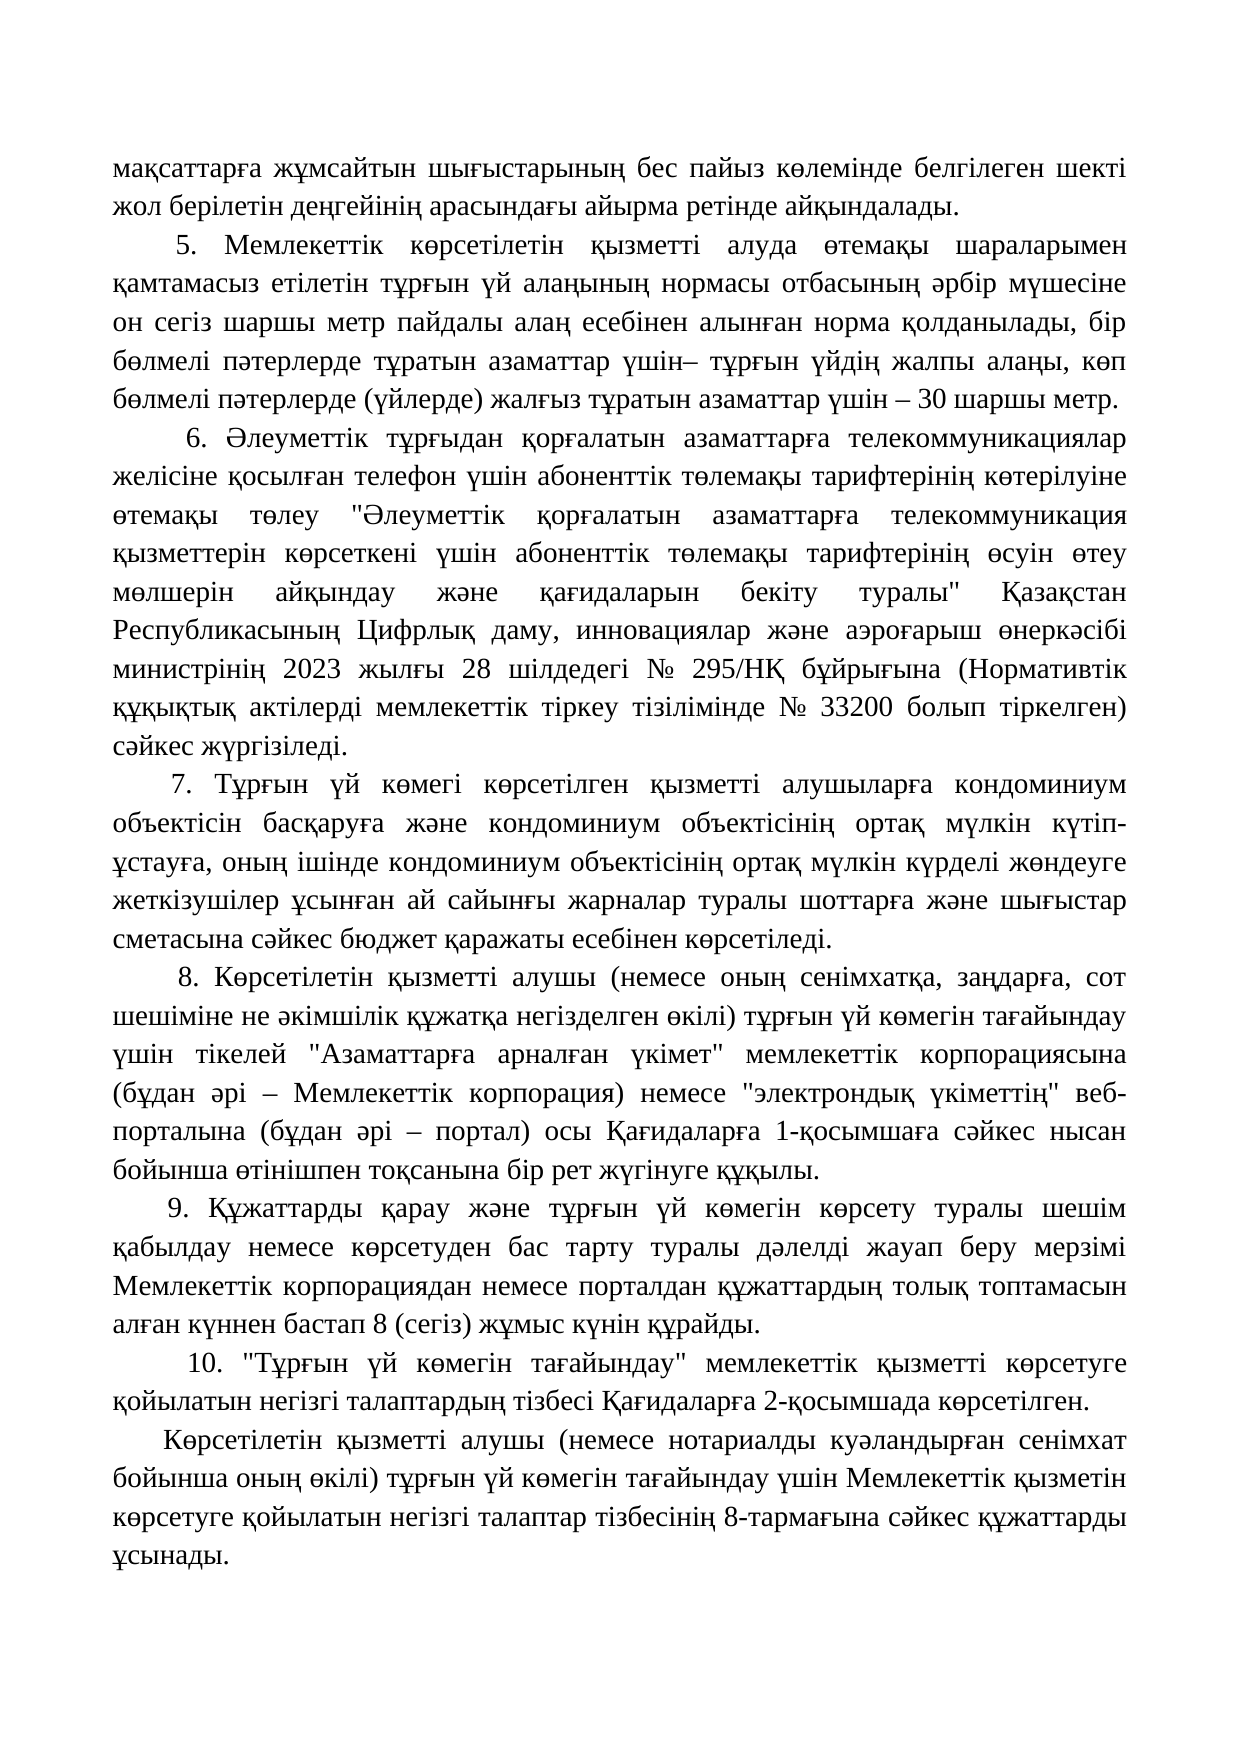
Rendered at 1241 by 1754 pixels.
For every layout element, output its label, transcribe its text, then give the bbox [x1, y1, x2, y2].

text 7. Тұрғын үй көмегі көрсетілген қызметті алушыларға кондоминиум объектісін басқаруға және кондоминиум объектісінің ортақ мүлкін күтіп-ұстауға, оның ішінде кондоминиум объектісінің ортақ мүлкін күрделі жөндеуге жеткізушілер ұсынған ай сайынғы жарналар туралы шоттарға және шығыстар сметасына сәйкес бюджет қаражаты есебінен көрсетіледі. [112, 767, 1128, 954]
text 10. "Тұрғын үй көмегін тағайындау" мемлекеттік қызметті көрсетуге қойылатын негізгі талаптардың тізбесі Қағидаларға 2-қосымшада көрсетілген. [112, 1345, 1128, 1417]
text 9. Құжаттарды қарау және тұрғын үй көмегін көрсету туралы шешім қабылдау немесе көрсетуден бас тарту туралы дәлелді жауап беру мерзімі Мемлекеттік корпорациядан немесе порталдан құжаттардың толық топтамасын алған күннен бастап 8 (сегіз) жұмыс күнін құрайды. [112, 1191, 1128, 1340]
text 5. Мемлекеттік көрсетілетін қызметті алуда өтемақы шараларымен қамтамасыз етілетін тұрғын үй алаңының нормасы отбасының әрбір мүшесіне он сегіз шаршы метр пайдалы алаң есебінен алынған норма қолданылады, бір бөлмелі пәтерлерде тұратын азаматтар үшін– тұрғын үйдің жалпы алаңы, көп бөлмелі пәтерлерде (үйлерде) жалғыз тұратын азаматтар үшін – 30 шаршы метр. [112, 227, 1128, 415]
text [112, 150, 1128, 222]
text 6. Әлеуметтік тұрғыдан қорғалатын азаматтарға телекоммуникациялар желiсiне қосылған телефон үшiн абоненттiк төлемақы тарифтерінің көтерiлуiне өтемақы төлеу "Әлеуметтік қорғалатын азаматтарға телекоммуникация қызметтерін көрсеткені үшін абоненттік төлемақы тарифтерінің өсуін өтеу мөлшерін айқындау және қағидаларын бекіту туралы" Қазақстан Республикасының Цифрлық даму, инновациялар және аэроғарыш өнеркәсібі министрінің 2023 жылғы 28 шілдедегі № 295/НҚ бұйрығына (Нормативтік құқықтық актілерді мемлекеттік тіркеу тізілімінде № 33200 болып тіркелген) сәйкес жүргізіледі. [112, 420, 1128, 762]
text Көрсетілетін қызметті алушы (немесе нотариалды куәландырған сенімхат бойынша оның өкілі) тұрғын үй көмегін тағайындау үшін Мемлекеттік қызметін көрсетуге қойылатын негізгі талаптар тізбесінің 8-тармағына сәйкес құжаттарды ұсынады. [112, 1422, 1128, 1571]
text 8. Көрсетілетін қызметті алушы (немесе оның сенiмхатқа, заңдарға, сот шешiмiне не әкiмшiлiк құжатқа негiзделген өкiлi) тұрғын үй көмегін тағайындау үшін тікелей "Азаматтарға арналған үкімет" мемлекеттік корпорациясына (бұдан әрі – Мемлекеттік корпорация) немесе "электрондық үкіметтің" веб-порталына (бұдан әрі – портал) осы Қағидаларға 1-қосымшаға сәйкес нысан бойынша өтінішпен тоқсанына бір рет жүгінуге құқылы. [112, 959, 1128, 1186]
